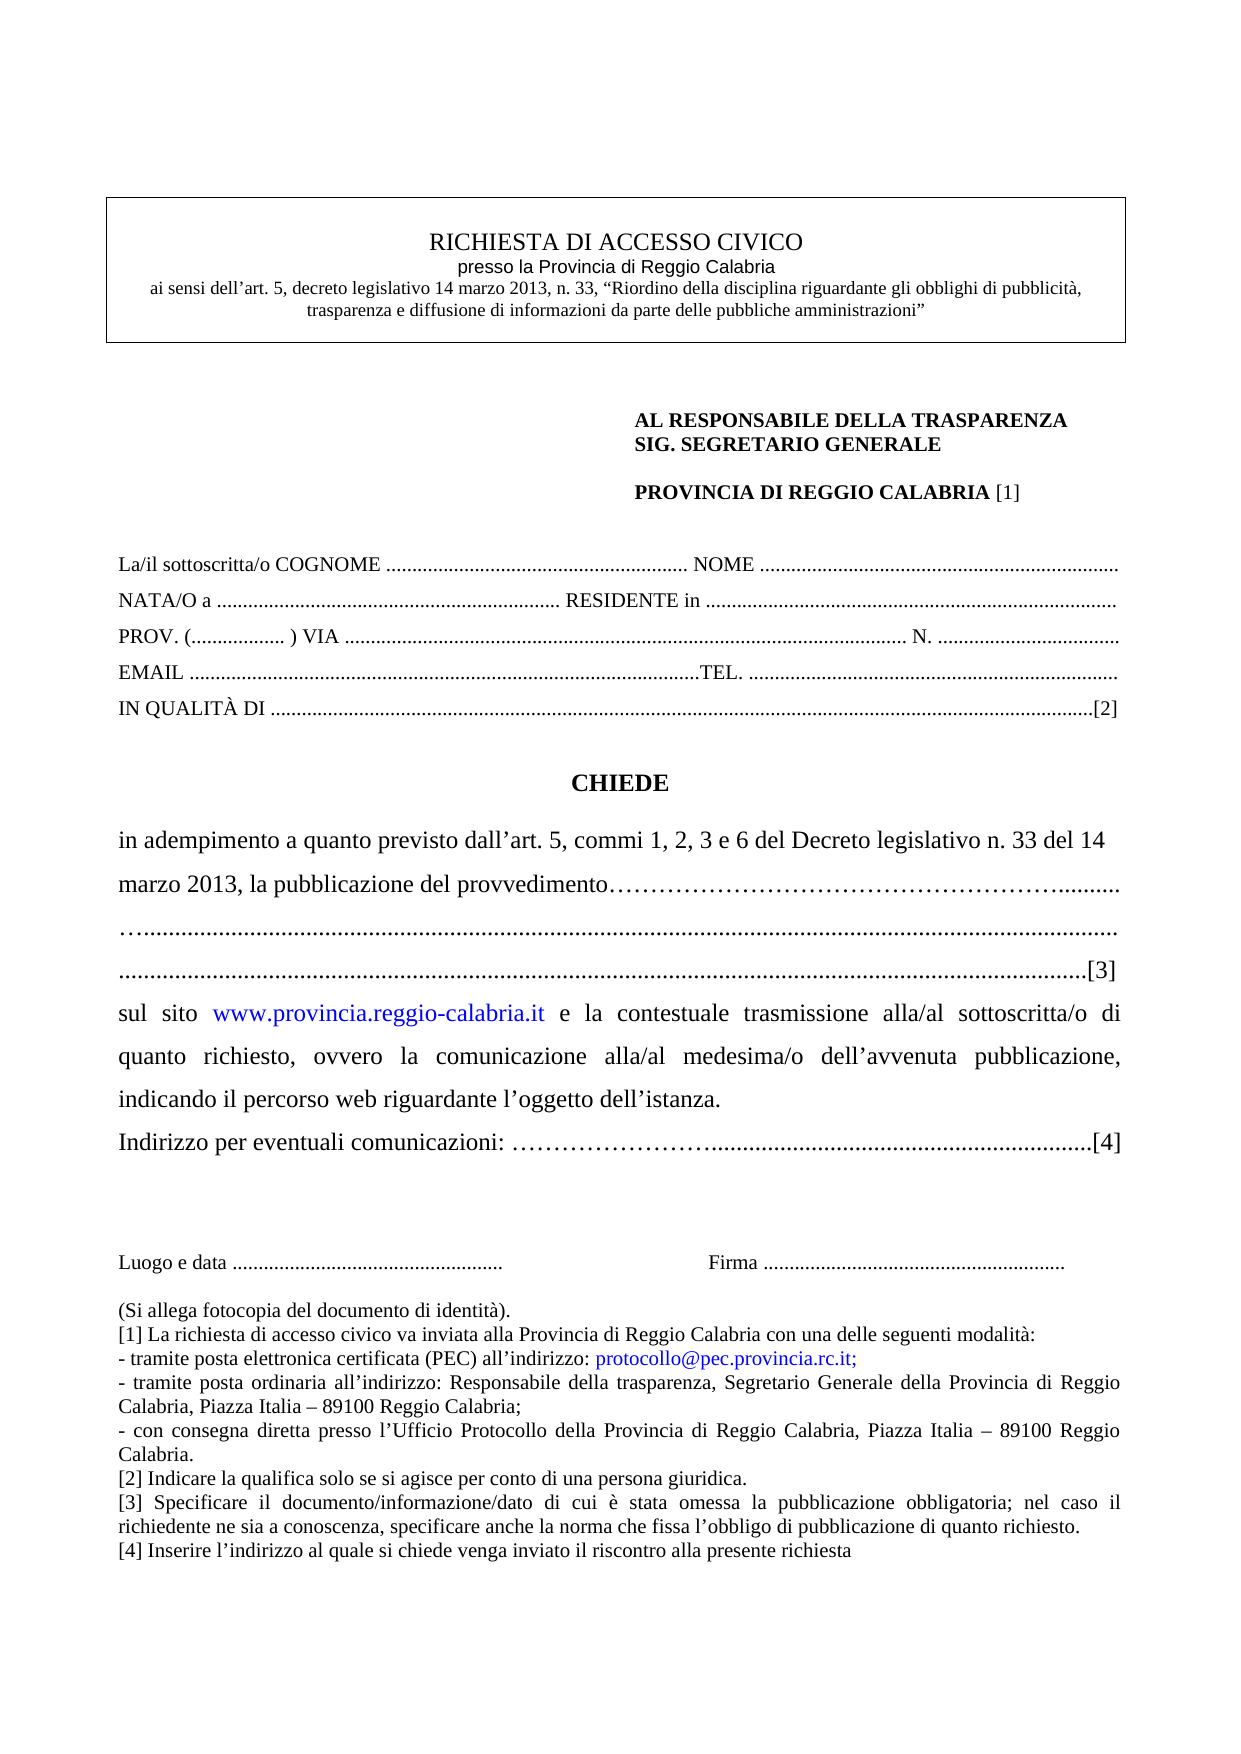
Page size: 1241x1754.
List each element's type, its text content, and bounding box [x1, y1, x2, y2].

text [3] Specificare il documento/informazione/dato di cui è stata omessa la pubblicazione obbligatoria; nel caso il richiedente ne sia a conoscenza, specificare anche la norma che fissa l’obbligo di pubblicazione di quanto richiesto. [118, 1490, 1122, 1538]
table_header RICHIESTA DI ACCESSO CIVICO presso la Provincia di Reggio Calabria ai sensi dell’art. 5, decreto legislativo 14 marzo 2013, n. 33, “Riordino della disciplina riguardante gli obblighi di pubblicità, trasparenza e diffusione di informazioni da parte delle pubbliche amministrazioni” [107, 198, 1125, 342]
text EMAIL ..................................................................................................TEL. ....................................................................... [118, 660, 1122, 684]
text La/il sottoscritta/o COGNOME .......................................................... NOME ..................................................................... [118, 552, 1122, 576]
text IN QUALITÀ DI ..............................................................................................................................................................[2] [118, 696, 1122, 720]
text CHIEDE [118, 768, 1122, 797]
text SIG. SEGRETARIO GENERALE [561, 432, 1122, 456]
text Indirizzo per eventuali comunicazioni: …………………….............................................................[4] [118, 1127, 1122, 1156]
text in adempimento a quanto previsto dall’art. 5, commi 1, 2, 3 e 6 del Decreto legislativo n. 33 del 14 marzo 2013, la pubblicazione del provvedimento……………………………………………….......... [118, 826, 1122, 897]
text [4] Inserire l’indirizzo al quale si chiede venga inviato il riscontro alla presente richiesta [118, 1538, 1122, 1562]
subtitle - tramite posta elettronica certificata (PEC) all’indirizzo: protocollo@pec.provincia.rc.it; [118, 1346, 1084, 1370]
text - tramite posta ordinaria all’indirizzo: Responsabile della trasparenza, Segretario Generale della Provincia di Reggio Calabria, Piazza Italia – 89100 Reggio Calabria; [118, 1370, 1122, 1418]
text [2] Indicare la qualifica solo se si agisce per conto di una persona giuridica. [118, 1466, 1122, 1490]
text (Si allega fotocopia del documento di identità). [118, 1298, 1122, 1322]
text [1] La richiesta di accesso civico va inviata alla Provincia di Reggio Calabria con una delle seguenti modalità: [118, 1322, 1122, 1346]
text PROVINCIA DI REGGIO CALABRIA [1] [561, 480, 1122, 504]
text sul sito www.provincia.reggio-calabria.it e la contestuale trasmissione alla/al sottoscritta/o di quanto richiesto, ovvero la comunicazione alla/al medesima/o dell’avvenuta pubblicazione, indicando il percorso web riguardante l’oggetto dell’istanza. [118, 998, 1122, 1113]
text Luogo e data .................................................... Firma .......................................................... [118, 1250, 1122, 1274]
text ….......................................................................................................................................................................................................................................................................................................................[3] [118, 912, 1122, 984]
text NATA/O a .................................................................. RESIDENTE in ............................................................................... [118, 588, 1122, 612]
text - con consegna diretta presso l’Ufficio Protocollo della Provincia di Reggio Calabria, Piazza Italia – 89100 Reggio Calabria. [118, 1418, 1122, 1466]
text PROV. (.................. ) VIA ............................................................................................................ N. ................................... [118, 624, 1122, 648]
text AL RESPONSABILE DELLA TRASPARENZA [634, 408, 1122, 432]
